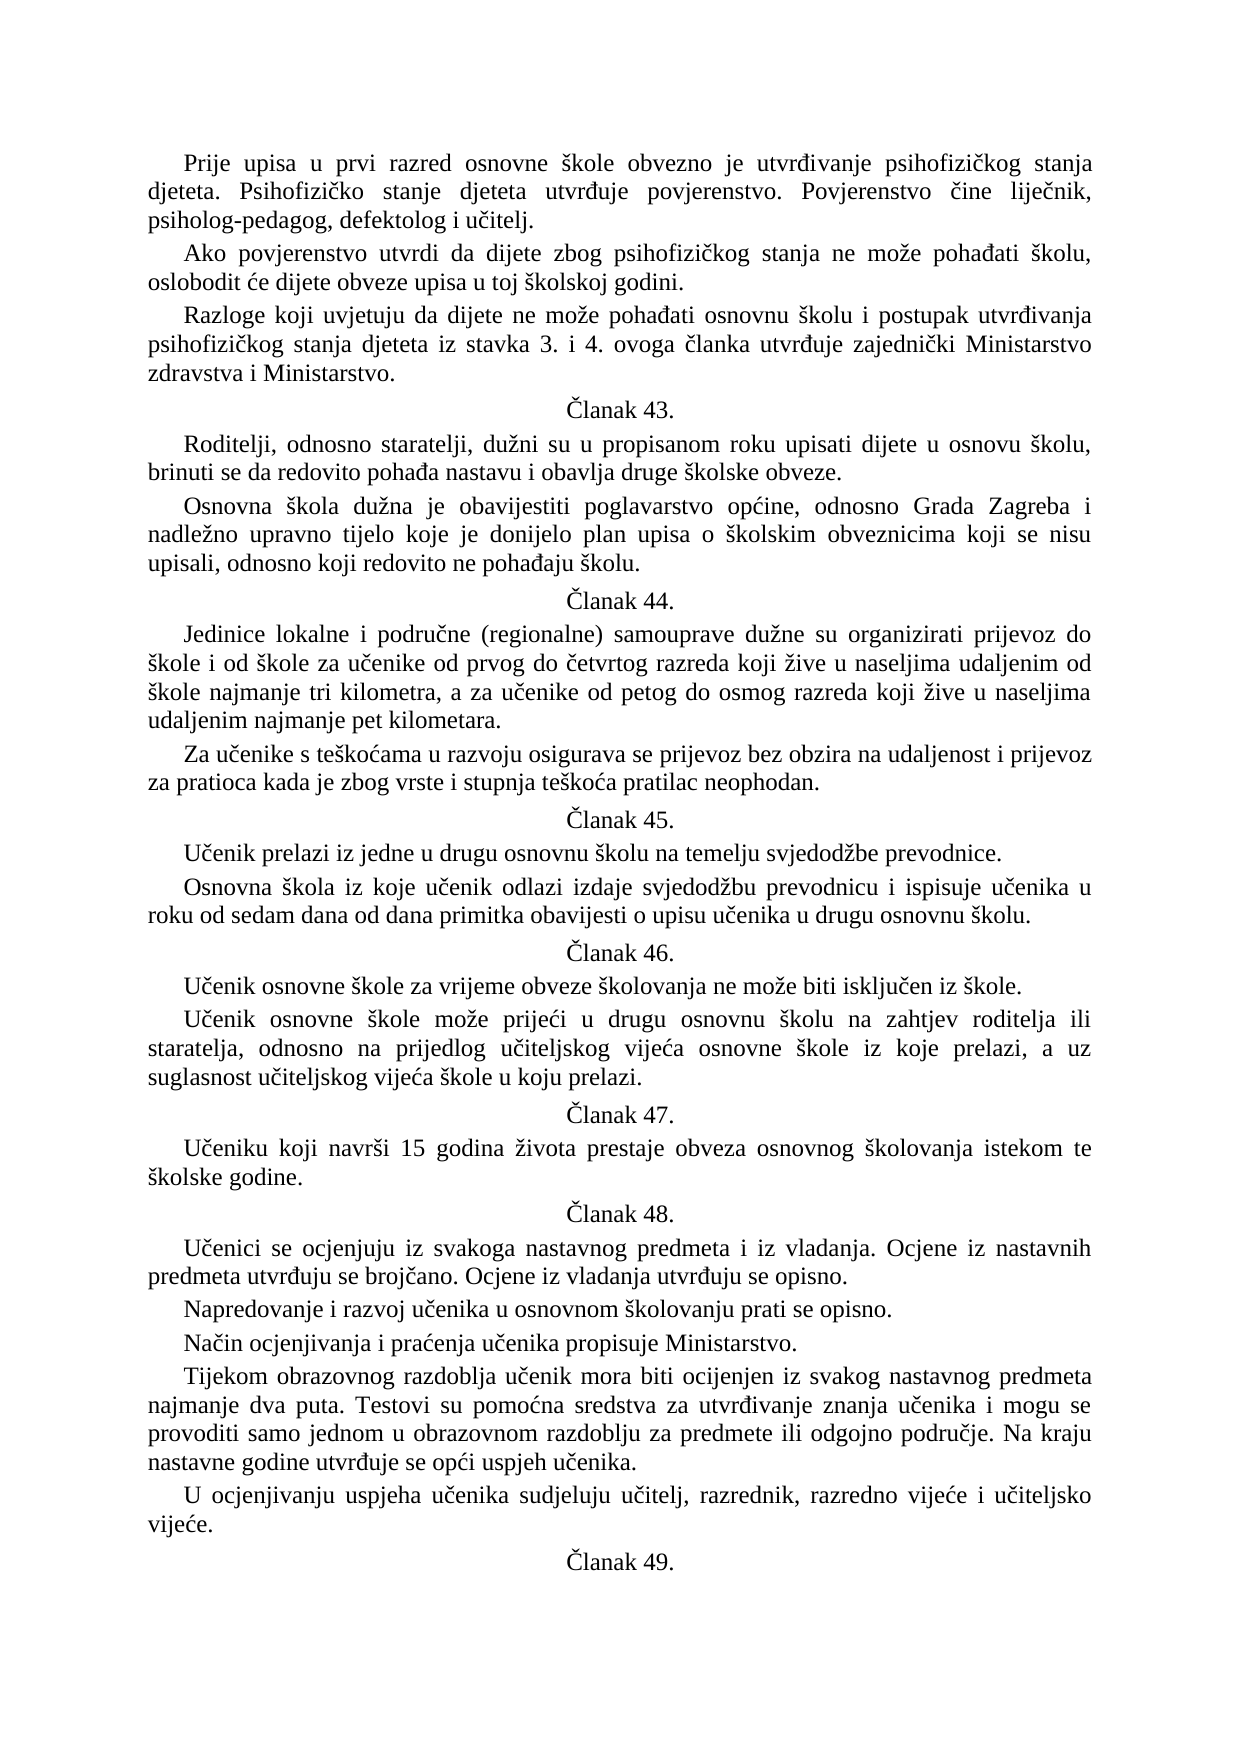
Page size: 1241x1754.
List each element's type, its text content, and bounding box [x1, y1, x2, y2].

text Članak 49. [148, 1547, 1093, 1576]
text Napredovanje i razvoj učenika u osnovnom školovanju prati se opisno. [148, 1294, 1093, 1323]
text Razloge koji uvjetuju da dijete ne može pohađati osnovnu školu i postupak utvrđivanja psihofizičkog stanja djeteta iz stavka 3. i 4. ovoga članka utvrđuje zajednički Ministarstvo zdravstva i Ministarstvo. [148, 300, 1093, 387]
text Članak 43. [148, 396, 1093, 424]
text Za učenike s teškoćama u razvoju osigurava se prijevoz bez obzira na udaljenost i prijevoz za pratioca kada je zbog vrste i stupnja teškoća pratilac neophodan. [148, 739, 1093, 796]
text Način ocjenjivanja i praćenja učenika propisuje Ministarstvo. [148, 1328, 1093, 1357]
text Učenik osnovne škole može prijeći u drugu osnovnu školu na zahtjev roditelja ili staratelja, odnosno na prijedlog učiteljskog vijeća osnovne škole iz koje prelazi, a uz suglasnost učiteljskog vijeća škole u koju prelazi. [148, 1004, 1093, 1091]
text U ocjenjivanju uspjeha učenika sudjeluju učitelj, razrednik, razredno vijeće i učiteljsko vijeće. [148, 1481, 1093, 1538]
text Učeniku koji navrši 15 godina života prestaje obveza osnovnog školovanja istekom te školske godine. [148, 1133, 1093, 1190]
text Učenik osnovne škole za vrijeme obveze školovanja ne može biti isključen iz škole. [148, 971, 1093, 1000]
text Članak 44. [148, 586, 1093, 615]
text Ako povjerenstvo utvrdi da dijete zbog psihofizičkog stanja ne može pohađati školu, oslobodit će dijete obveze upisa u toj školskoj godini. [148, 238, 1093, 296]
text Jedinice lokalne i područne (regionalne) samouprave dužne su organizirati prijevoz do škole i od škole za učenike od prvog do četvrtog razreda koji žive u naseljima udaljenim od škole najmanje tri kilometra, a za učenike od petog do osmog razreda koji žive u naseljima udaljenim najmanje pet kilometara. [148, 619, 1093, 734]
text Članak 48. [148, 1199, 1093, 1228]
text Osnovna škola dužna je obavijestiti poglavarstvo općine, odnosno Grada Zagreba i nadležno upravno tijelo koje je donijelo plan upisa o školskim obveznicima koji se nisu upisali, odnosno koji redovito ne pohađaju školu. [148, 491, 1093, 577]
text Tijekom obrazovnog razdoblja učenik mora biti ocijenjen iz svakog nastavnog predmeta najmanje dva puta. Testovi su pomoćna sredstva za utvrđivanje znanja učenika i mogu se provoditi samo jednom u obrazovnom razdoblju za predmete ili odgojno područje. Na kraju nastavne godine utvrđuje se opći uspjeh učenika. [148, 1361, 1093, 1476]
text Članak 47. [148, 1100, 1093, 1128]
text Osnovna škola iz koje učenik odlazi izdaje svjedodžbu prevodnicu i ispisuje učenika u roku od sedam dana od dana primitka obavijesti o upisu učenika u drugu osnovnu školu. [148, 872, 1093, 929]
text Učenik prelazi iz jedne u drugu osnovnu školu na temelju svjedodžbe prevodnice. [148, 838, 1093, 867]
text Roditelji, odnosno staratelji, dužni su u propisanom roku upisati dijete u osnovu školu, brinuti se da redovito pohađa nastavu i obavlja druge školske obveze. [148, 429, 1093, 486]
text Prije upisa u prvi razred osnovne škole obvezno je utvrđivanje psihofizičkog stanja djeteta. Psihofizičko stanje djeteta utvrđuje povjerenstvo. Povjerenstvo čine liječnik, psiholog-pedagog, defektolog i učitelj. [148, 148, 1093, 234]
text Članak 46. [148, 938, 1093, 967]
text Učenici se ocjenjuju iz svakoga nastavnog predmeta i iz vladanja. Ocjene iz nastavnih predmeta utvrđuju se brojčano. Ocjene iz vladanja utvrđuju se opisno. [148, 1233, 1093, 1290]
text Članak 45. [148, 805, 1093, 834]
